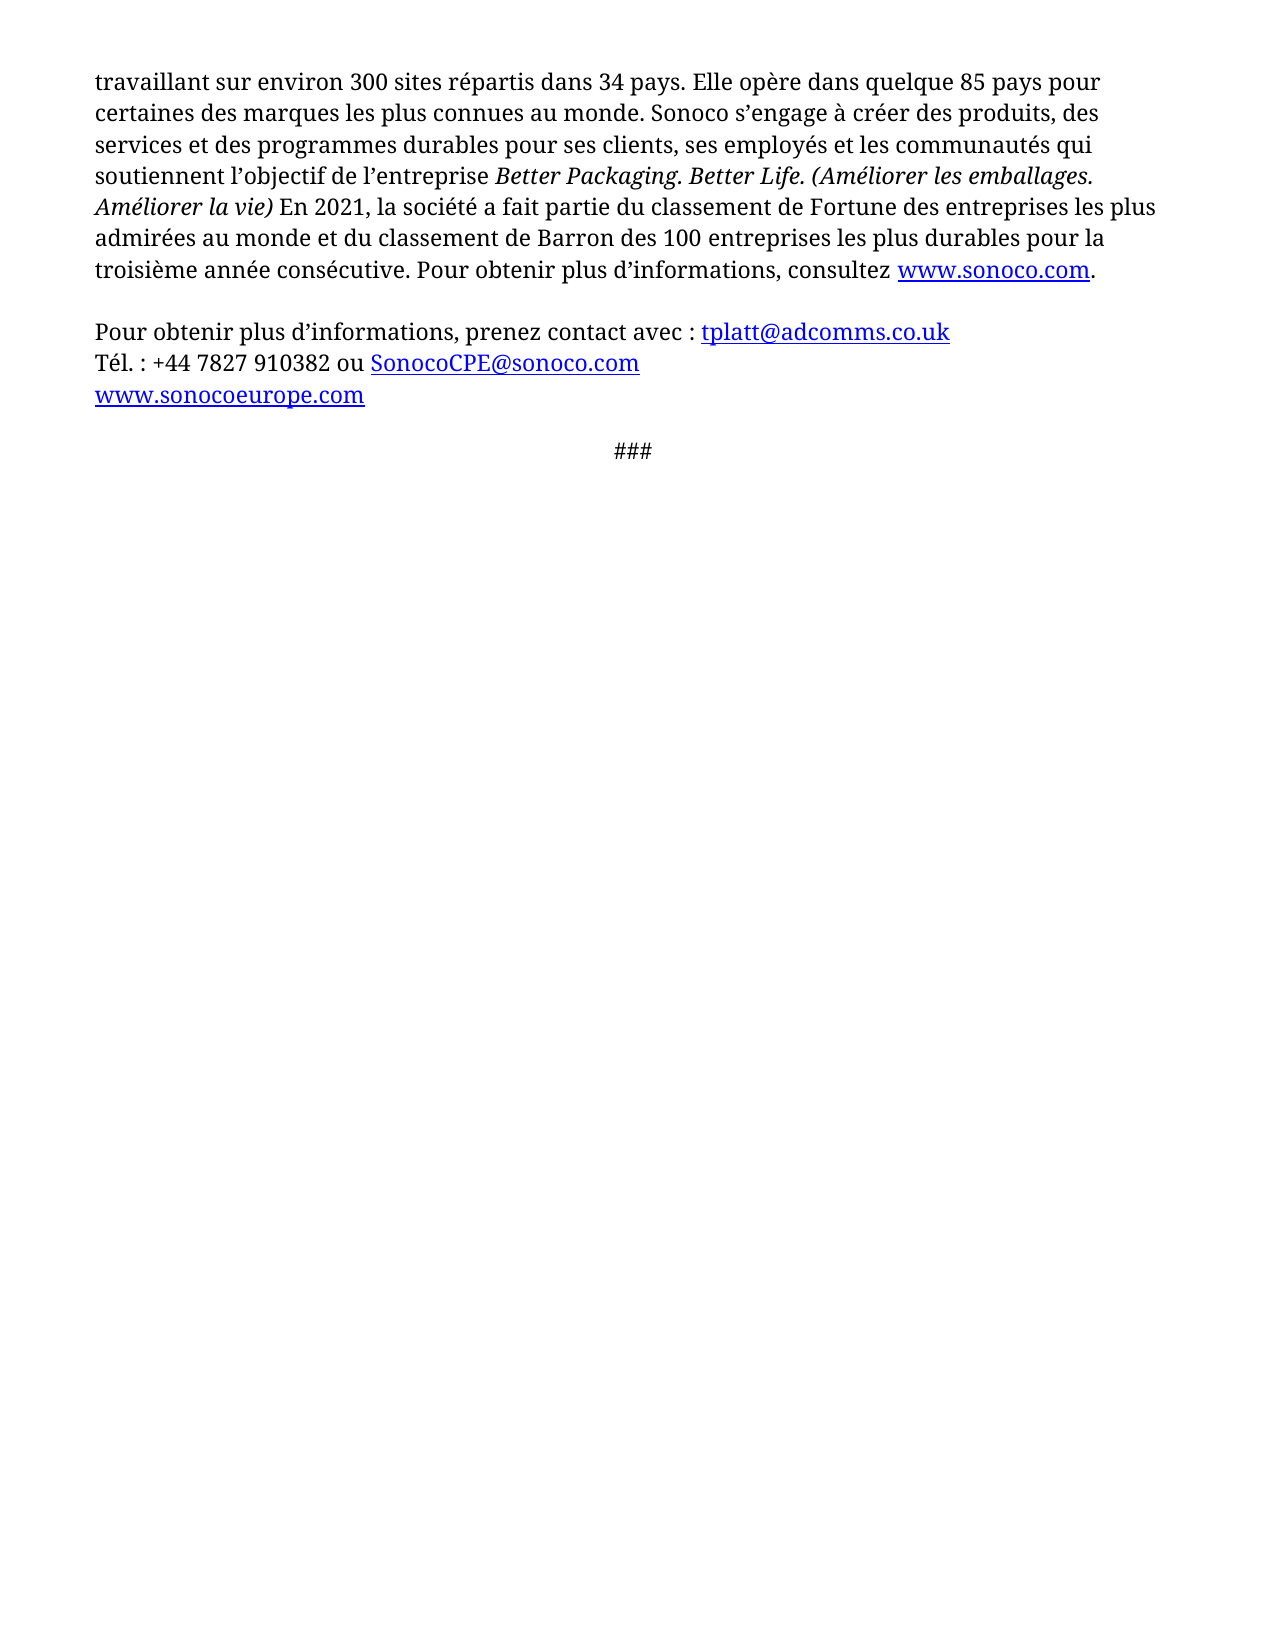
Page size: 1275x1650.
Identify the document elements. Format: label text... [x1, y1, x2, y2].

text Pour obtenir plus d’informations, prenez contact avec : tplatt@adcomms.co.uk Tél. : +44 7827 910382 ou SonocoCPE@sonoco.com www.sonocoeurope.com [94, 285, 1171, 410]
text ### [94, 435, 1171, 466]
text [94, 66, 1171, 285]
